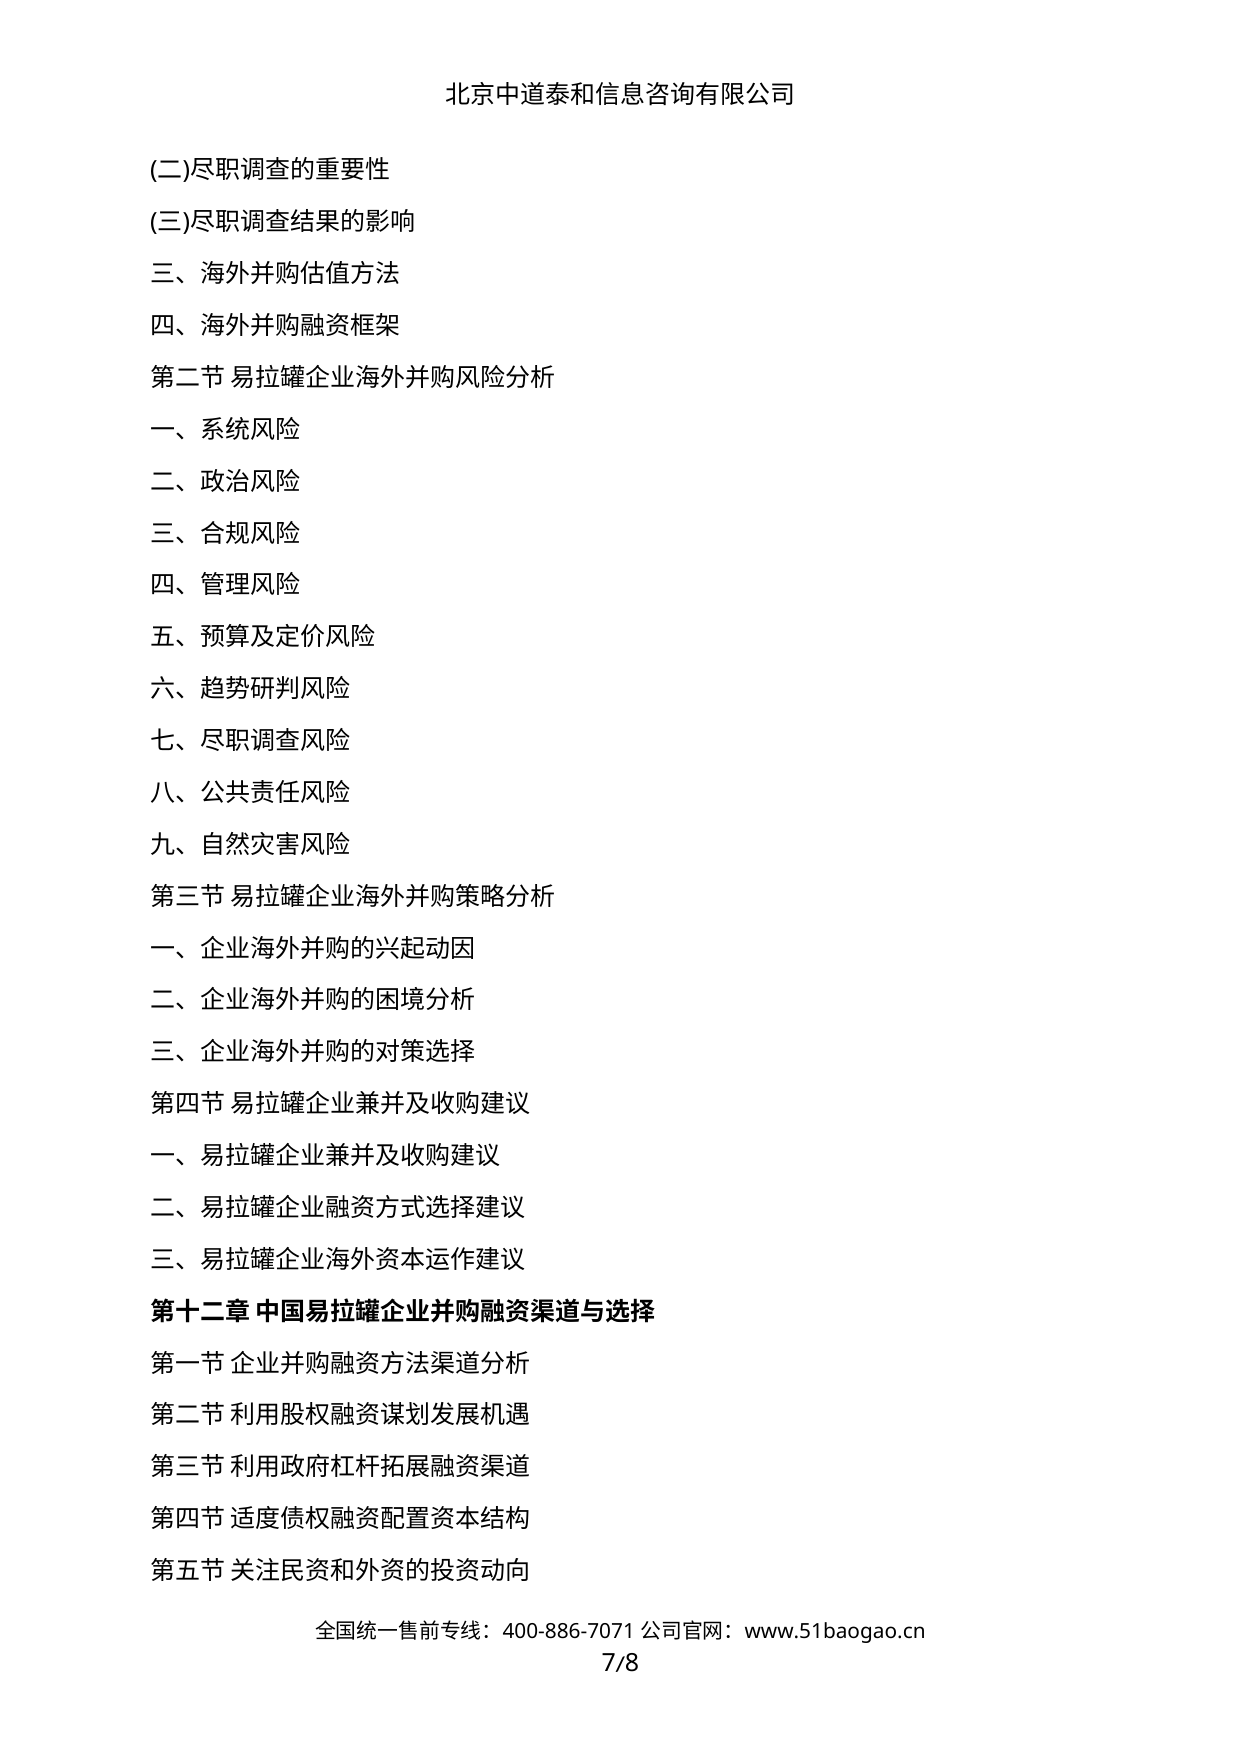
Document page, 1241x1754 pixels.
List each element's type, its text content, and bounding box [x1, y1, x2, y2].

text (三)尽职调查结果的影响 [150, 202, 1090, 238]
text 一、系统风险 [150, 409, 1090, 446]
text 第二节 易拉罐企业海外并购风险分析 [150, 357, 1090, 394]
text 五、预算及定价风险 [150, 617, 1090, 653]
text (二)尽职调查的重要性 [150, 150, 1090, 186]
text 第一节 企业并购融资方法渠道分析 [150, 1343, 1090, 1379]
text 第三节 易拉罐企业海外并购策略分析 [150, 876, 1090, 912]
text 第五节 关注民资和外资的投资动向 [150, 1551, 1090, 1587]
text 第四节 易拉罐企业兼并及收购建议 [150, 1084, 1090, 1120]
text 七、尽职调查风险 [150, 721, 1090, 757]
text 一、易拉罐企业兼并及收购建议 [150, 1136, 1090, 1172]
text 九、自然灾害风险 [150, 824, 1090, 861]
text 第二节 利用股权融资谋划发展机遇 [150, 1395, 1090, 1431]
text 三、合规风险 [150, 513, 1090, 549]
text 四、海外并购融资框架 [150, 306, 1090, 342]
text 六、趋势研判风险 [150, 669, 1090, 705]
text 二、政治风险 [150, 461, 1090, 497]
text 三、企业海外并购的对策选择 [150, 1032, 1090, 1068]
text 第四节 适度债权融资配置资本结构 [150, 1499, 1090, 1535]
text 一、企业海外并购的兴起动因 [150, 928, 1090, 964]
text 四、管理风险 [150, 565, 1090, 601]
text 第十二章 中国易拉罐企业并购融资渠道与选择 [150, 1291, 1090, 1327]
text 八、公共责任风险 [150, 772, 1090, 809]
text 三、海外并购估值方法 [150, 254, 1090, 290]
text 三、易拉罐企业海外资本运作建议 [150, 1239, 1090, 1276]
text 第三节 利用政府杠杆拓展融资渠道 [150, 1447, 1090, 1483]
text 二、企业海外并购的困境分析 [150, 980, 1090, 1016]
text 二、易拉罐企业融资方式选择建议 [150, 1187, 1090, 1224]
